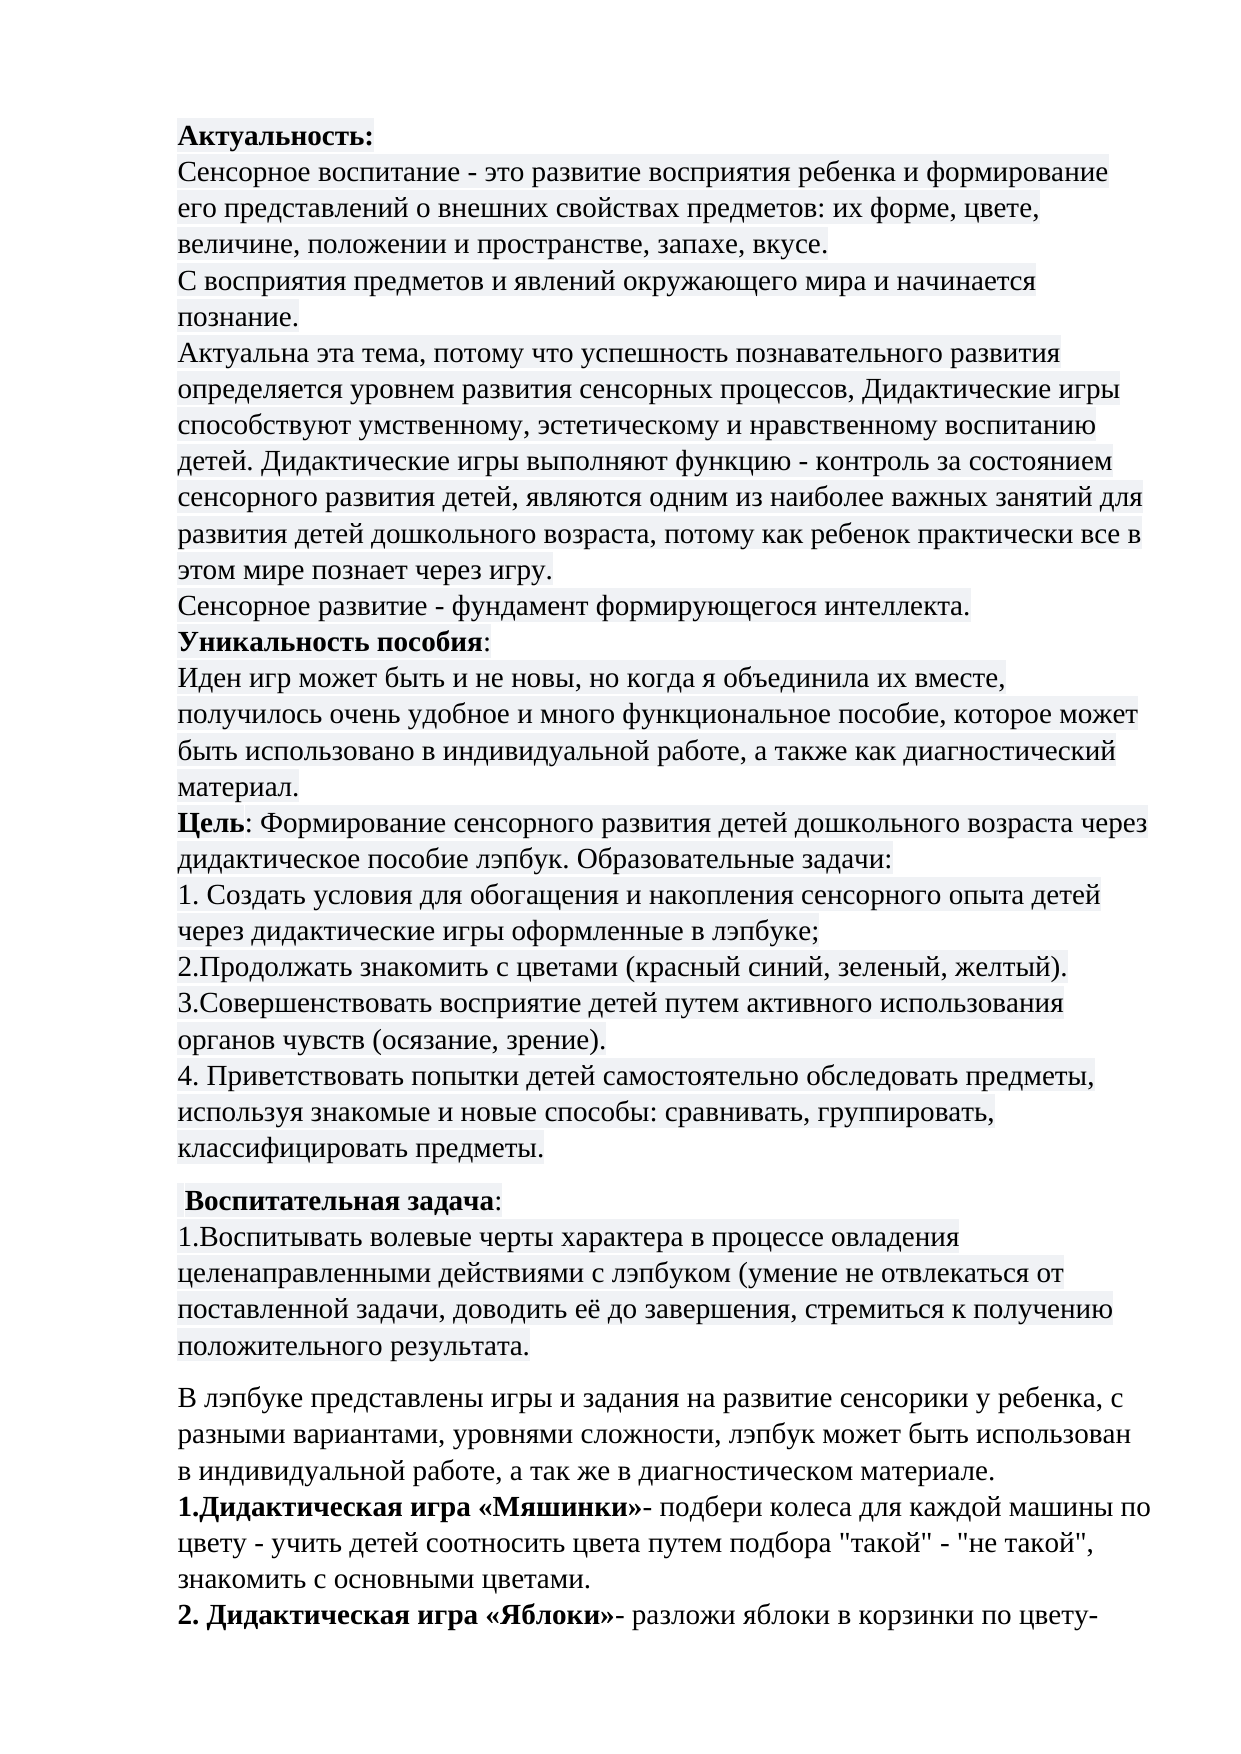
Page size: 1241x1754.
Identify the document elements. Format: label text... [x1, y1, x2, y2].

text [177, 1380, 1152, 1631]
text Воспитательная задача: 1.Воспитывать волевые черты характера в процессе овладения целенаправленными действиями с лэпбуком (умение не отвлекаться от поставленной задачи, доводить её до завершения, стремиться к получению положительного результата. [177, 1183, 1152, 1361]
text Актуальность: Сенсорное воспитание - это развитие восприятия ребенка и формирование его представлений о внешних свойствах предметов: их форме, цвете, величине, положении и пространстве, запахе, вкусе. С восприятия предметов и явлений окружающего мира и начинается познание. Актуальна эта тема, потому что успешность познавательного развития определяется уровнем развития сенсорных процессов, Дидактические игры способствуют умственному, эстетическому и нравственному воспитанию детей. Дидактические игры выполняют функцию - контроль за состоянием сенсорного развития детей, являются одним из наиболее важных занятий для развития детей дошкольного возраста, потому как ребенок практически все в этом мире познает через игру. Сенсорное развитие - фундамент формирующегося интеллекта. Уникальность пособия: Иден игр может быть и не новы, но когда я объединила их вместе, получилось очень удобное и много функциональное пособие, которое может быть использовано в индивидуальной работе, а также как диагностический материал. Цель: Формирование сенсорного развития детей дошкольного возраста через дидактическое пособие лэпбук. Образовательные задачи: 1. Создать условия для обогащения и накопления сенсорного опыта детей через дидактические игры оформленные в лэпбуке; 2.Продолжать знакомить с цветами (красный синий, зеленый, желтый). 3.Совершенствовать восприятие детей путем активного использования органов чувств (осязание, зрение). 4. Приветствовать попытки детей самостоятельно обследовать предметы, используя знакомые и новые способы: сравнивать, группировать, классифицировать предметы. [177, 118, 1152, 1164]
